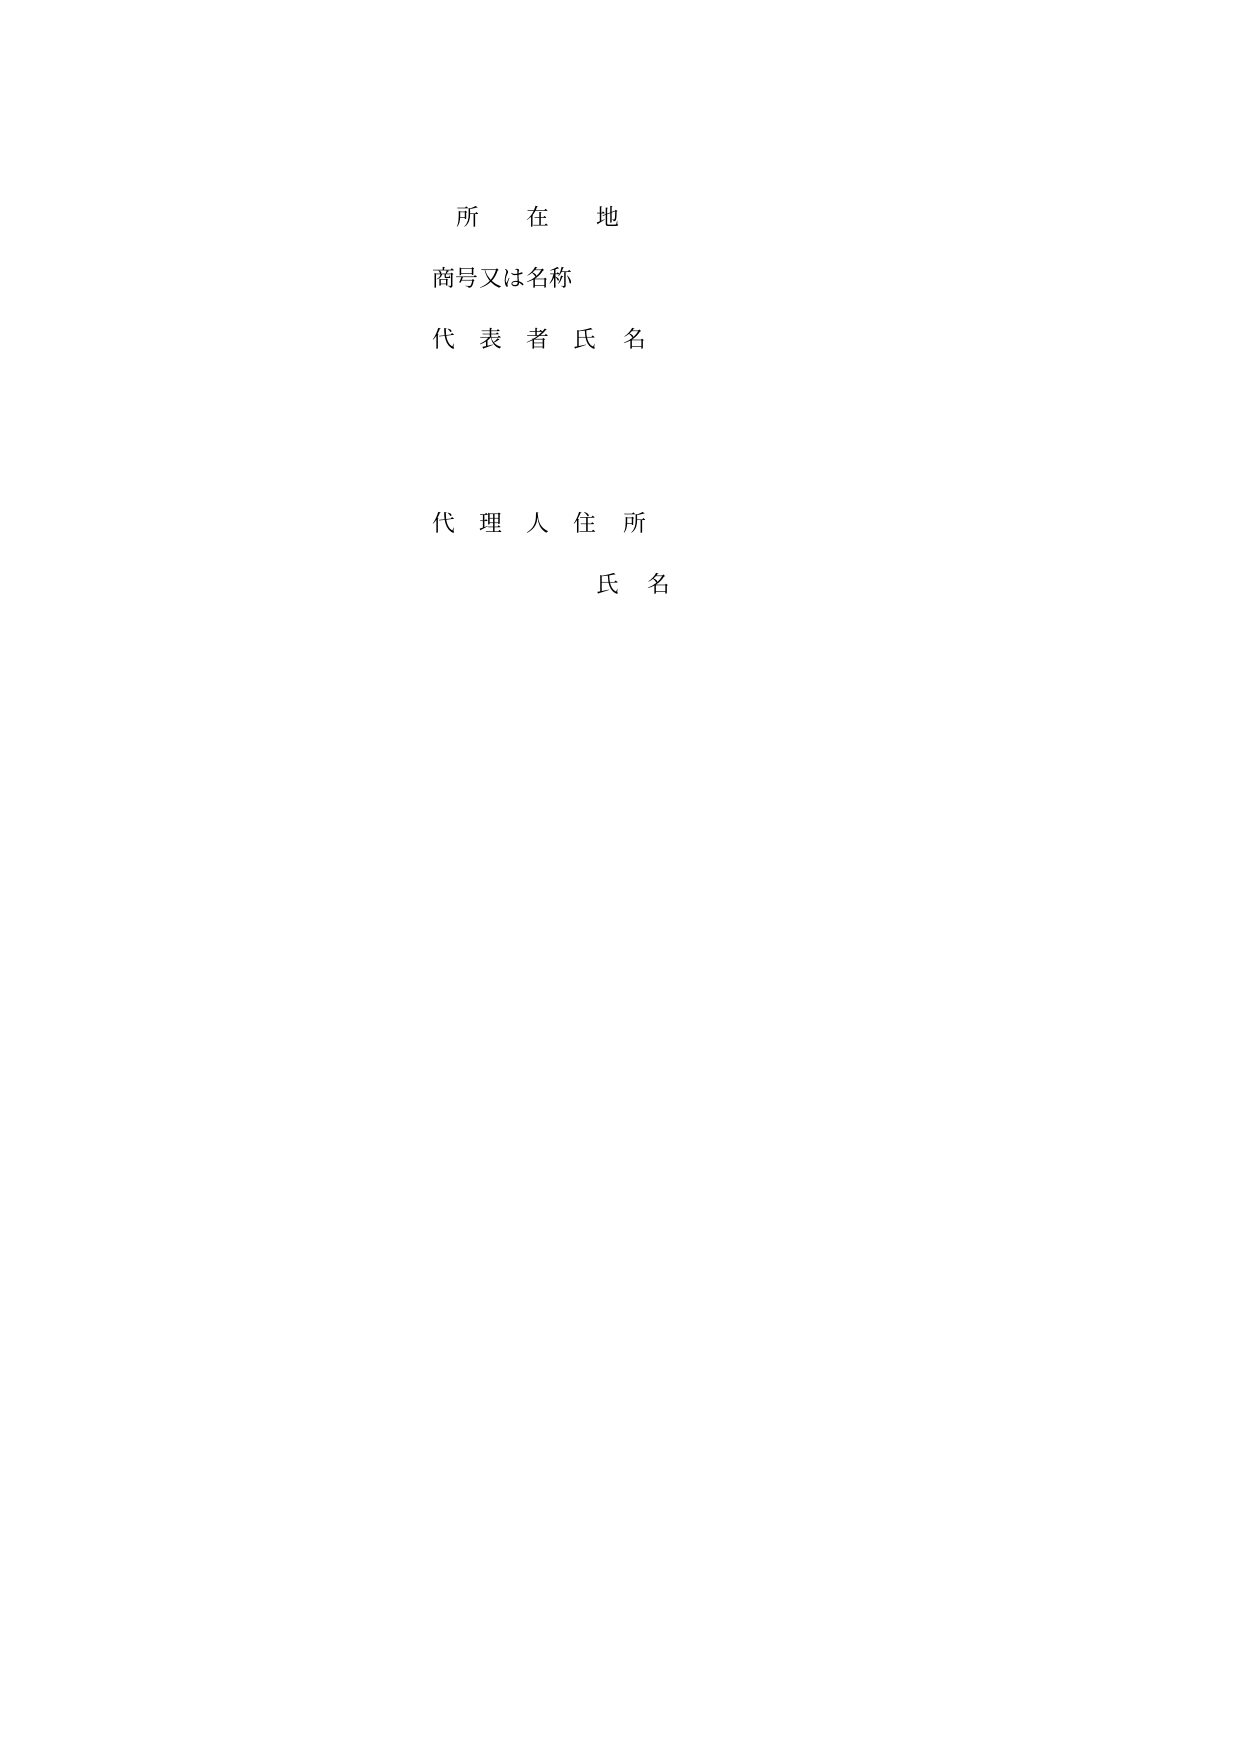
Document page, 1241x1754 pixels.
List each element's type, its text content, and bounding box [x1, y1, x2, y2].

text 代表者氏名 [151, 307, 1089, 368]
text 氏名 [151, 552, 1089, 613]
text 代理人住所 [151, 491, 1089, 552]
text 商号又は名称 [151, 246, 1089, 307]
text 所 在 地 [151, 184, 1089, 246]
